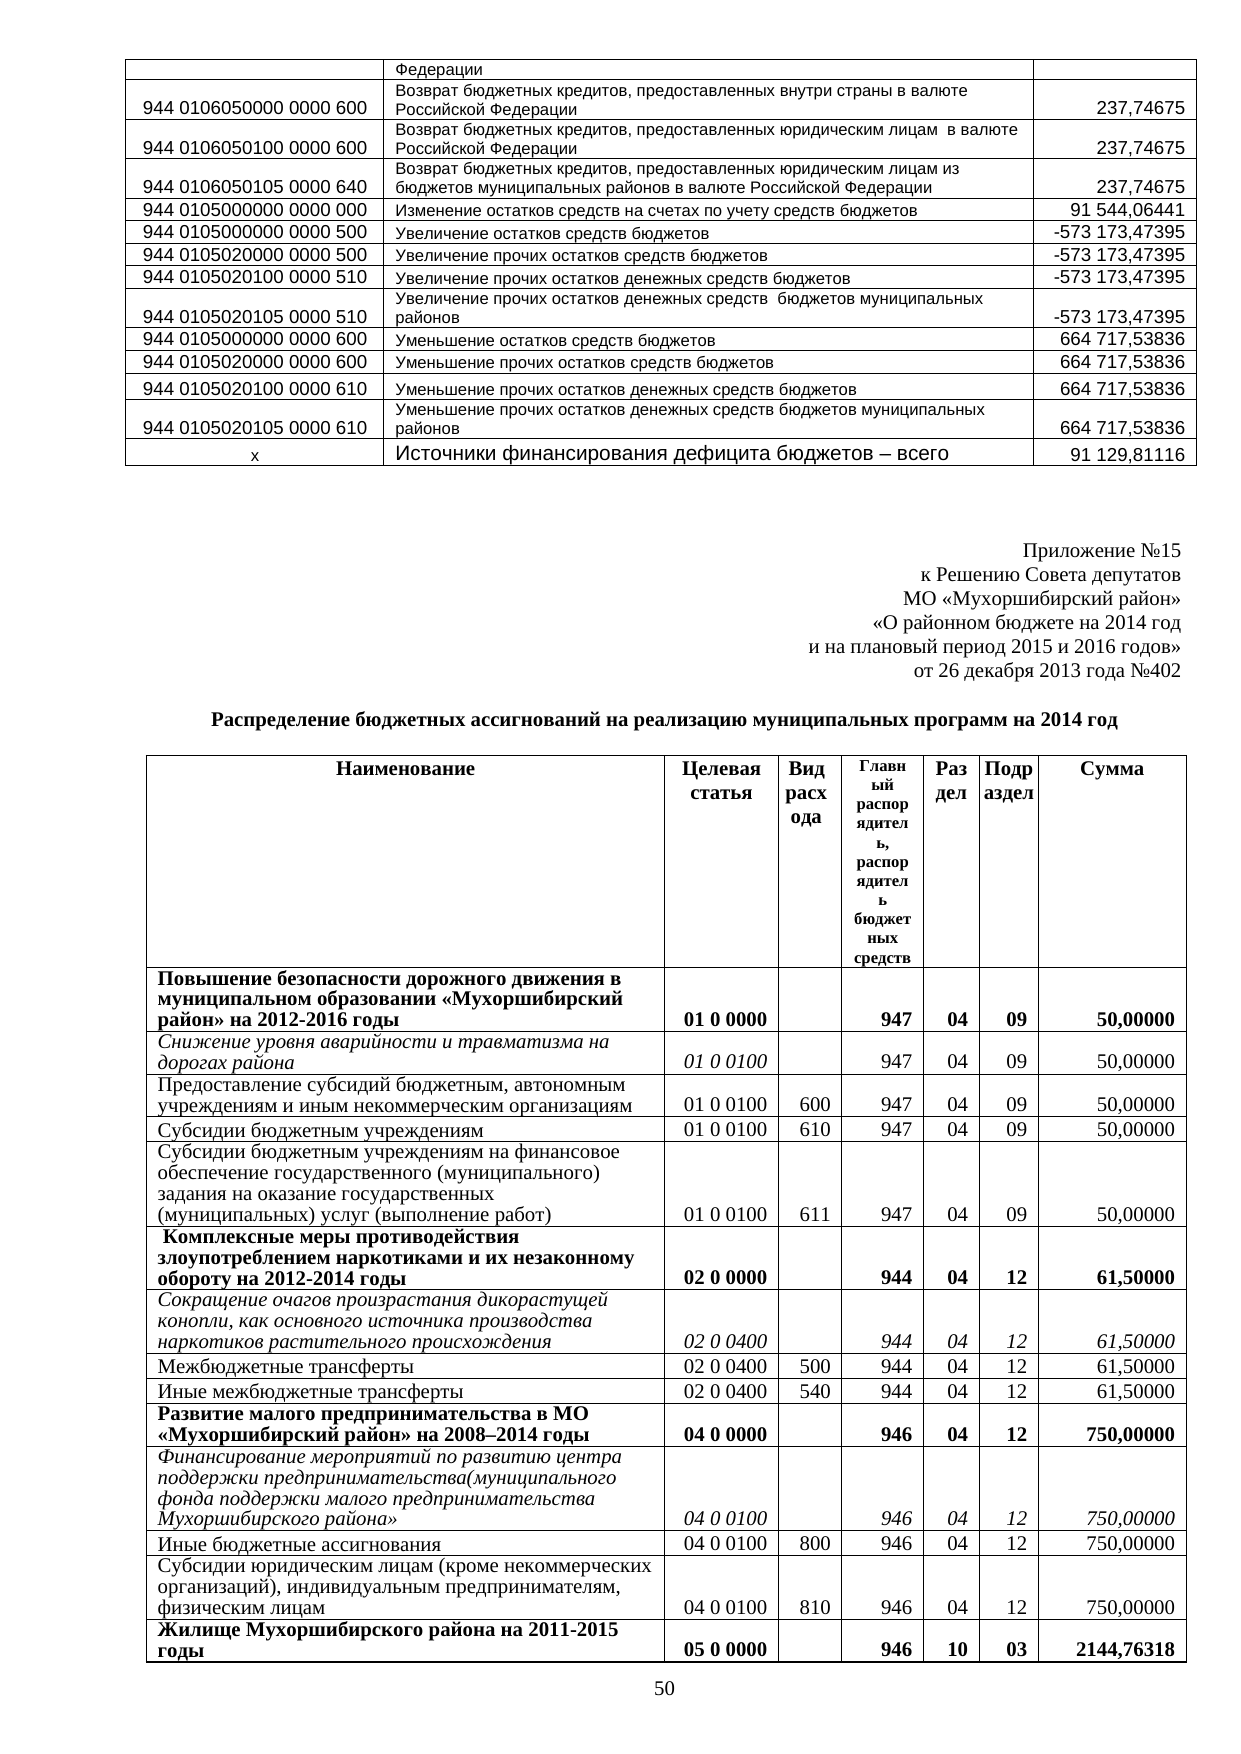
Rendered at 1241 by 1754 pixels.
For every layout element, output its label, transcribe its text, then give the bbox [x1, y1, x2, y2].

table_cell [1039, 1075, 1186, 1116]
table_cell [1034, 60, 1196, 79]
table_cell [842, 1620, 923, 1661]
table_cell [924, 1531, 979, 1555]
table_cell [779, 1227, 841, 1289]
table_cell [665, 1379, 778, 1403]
text «О районном бюджете на 2014 год [148, 610, 1181, 634]
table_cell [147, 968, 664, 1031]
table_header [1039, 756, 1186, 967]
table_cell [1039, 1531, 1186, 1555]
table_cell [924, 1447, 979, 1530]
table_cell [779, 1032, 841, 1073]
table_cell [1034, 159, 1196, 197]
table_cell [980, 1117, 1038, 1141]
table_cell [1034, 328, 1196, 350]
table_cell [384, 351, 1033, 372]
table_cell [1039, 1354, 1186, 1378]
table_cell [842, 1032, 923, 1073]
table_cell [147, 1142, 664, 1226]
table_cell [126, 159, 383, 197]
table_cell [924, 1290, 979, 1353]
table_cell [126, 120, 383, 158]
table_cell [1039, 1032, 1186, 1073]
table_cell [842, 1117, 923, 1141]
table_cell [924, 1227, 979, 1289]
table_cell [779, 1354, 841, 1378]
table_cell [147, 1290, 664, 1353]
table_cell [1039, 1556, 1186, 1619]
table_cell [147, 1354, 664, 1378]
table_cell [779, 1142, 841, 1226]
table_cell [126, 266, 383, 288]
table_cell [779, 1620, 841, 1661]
text к Решению Совета депутатов [148, 562, 1181, 586]
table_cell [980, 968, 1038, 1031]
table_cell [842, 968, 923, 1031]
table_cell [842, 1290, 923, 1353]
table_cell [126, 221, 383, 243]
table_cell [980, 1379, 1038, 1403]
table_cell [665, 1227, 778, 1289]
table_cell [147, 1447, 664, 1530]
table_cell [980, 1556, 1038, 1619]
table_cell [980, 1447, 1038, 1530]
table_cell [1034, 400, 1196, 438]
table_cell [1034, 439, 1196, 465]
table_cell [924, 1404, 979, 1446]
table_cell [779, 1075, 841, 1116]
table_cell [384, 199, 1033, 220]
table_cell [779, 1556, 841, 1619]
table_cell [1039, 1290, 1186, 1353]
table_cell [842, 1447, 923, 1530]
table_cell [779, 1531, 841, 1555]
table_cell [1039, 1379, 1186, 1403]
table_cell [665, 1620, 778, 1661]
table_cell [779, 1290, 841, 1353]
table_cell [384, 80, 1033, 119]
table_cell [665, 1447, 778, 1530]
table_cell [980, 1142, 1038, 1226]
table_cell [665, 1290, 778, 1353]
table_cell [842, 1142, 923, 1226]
text Распределение бюджетных ассигнований на реализацию муниципальных программ на 2014 год [148, 707, 1181, 731]
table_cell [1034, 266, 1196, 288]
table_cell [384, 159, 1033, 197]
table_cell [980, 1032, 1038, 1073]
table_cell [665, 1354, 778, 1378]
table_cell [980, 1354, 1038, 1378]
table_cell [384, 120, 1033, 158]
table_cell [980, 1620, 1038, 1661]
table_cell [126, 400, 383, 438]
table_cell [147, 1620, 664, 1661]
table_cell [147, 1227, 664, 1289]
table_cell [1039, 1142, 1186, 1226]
text и на плановый период 2015 и 2016 годов» [148, 634, 1181, 658]
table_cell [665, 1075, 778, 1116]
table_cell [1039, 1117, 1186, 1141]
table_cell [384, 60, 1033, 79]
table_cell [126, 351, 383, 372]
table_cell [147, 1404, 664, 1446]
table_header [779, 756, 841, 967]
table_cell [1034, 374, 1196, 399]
text Приложение №15 [148, 538, 1181, 562]
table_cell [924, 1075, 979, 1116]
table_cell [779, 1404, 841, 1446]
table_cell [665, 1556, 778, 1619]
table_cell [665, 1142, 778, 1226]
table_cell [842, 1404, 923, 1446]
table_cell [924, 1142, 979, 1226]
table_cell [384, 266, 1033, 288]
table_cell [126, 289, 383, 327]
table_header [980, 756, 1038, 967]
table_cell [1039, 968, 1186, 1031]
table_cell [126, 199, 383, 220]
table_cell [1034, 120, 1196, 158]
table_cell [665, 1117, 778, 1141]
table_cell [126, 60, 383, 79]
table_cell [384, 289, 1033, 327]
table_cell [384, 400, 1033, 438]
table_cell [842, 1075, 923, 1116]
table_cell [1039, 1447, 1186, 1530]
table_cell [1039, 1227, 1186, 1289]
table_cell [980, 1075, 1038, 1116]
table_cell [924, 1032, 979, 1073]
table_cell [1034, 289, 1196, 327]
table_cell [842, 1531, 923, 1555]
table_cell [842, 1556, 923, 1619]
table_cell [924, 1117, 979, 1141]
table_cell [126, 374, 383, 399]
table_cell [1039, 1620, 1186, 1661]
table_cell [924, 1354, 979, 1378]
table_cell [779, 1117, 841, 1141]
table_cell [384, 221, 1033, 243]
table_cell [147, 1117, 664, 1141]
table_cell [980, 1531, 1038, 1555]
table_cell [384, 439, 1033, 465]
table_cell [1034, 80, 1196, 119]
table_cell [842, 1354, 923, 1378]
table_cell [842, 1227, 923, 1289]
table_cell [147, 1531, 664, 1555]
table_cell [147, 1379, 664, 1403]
text МО «Мухоршибирский район» [148, 586, 1181, 610]
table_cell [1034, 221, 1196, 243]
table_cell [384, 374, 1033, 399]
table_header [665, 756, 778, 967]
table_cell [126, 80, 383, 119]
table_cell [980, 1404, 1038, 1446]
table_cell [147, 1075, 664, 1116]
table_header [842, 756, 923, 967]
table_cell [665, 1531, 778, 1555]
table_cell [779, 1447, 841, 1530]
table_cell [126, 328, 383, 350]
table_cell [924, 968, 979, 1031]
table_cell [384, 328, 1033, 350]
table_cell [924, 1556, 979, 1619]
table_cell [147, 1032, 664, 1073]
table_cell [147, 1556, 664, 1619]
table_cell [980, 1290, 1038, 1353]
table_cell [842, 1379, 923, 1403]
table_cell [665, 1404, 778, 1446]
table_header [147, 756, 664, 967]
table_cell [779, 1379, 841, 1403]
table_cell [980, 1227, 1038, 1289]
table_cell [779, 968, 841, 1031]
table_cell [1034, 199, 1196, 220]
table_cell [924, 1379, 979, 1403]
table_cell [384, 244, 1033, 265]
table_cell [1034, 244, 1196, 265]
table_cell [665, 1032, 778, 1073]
text от 26 декабря 2013 года №402 [148, 658, 1181, 682]
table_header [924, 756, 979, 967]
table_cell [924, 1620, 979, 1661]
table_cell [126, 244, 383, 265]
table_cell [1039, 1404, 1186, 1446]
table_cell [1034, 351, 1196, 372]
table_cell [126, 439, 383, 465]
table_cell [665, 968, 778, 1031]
